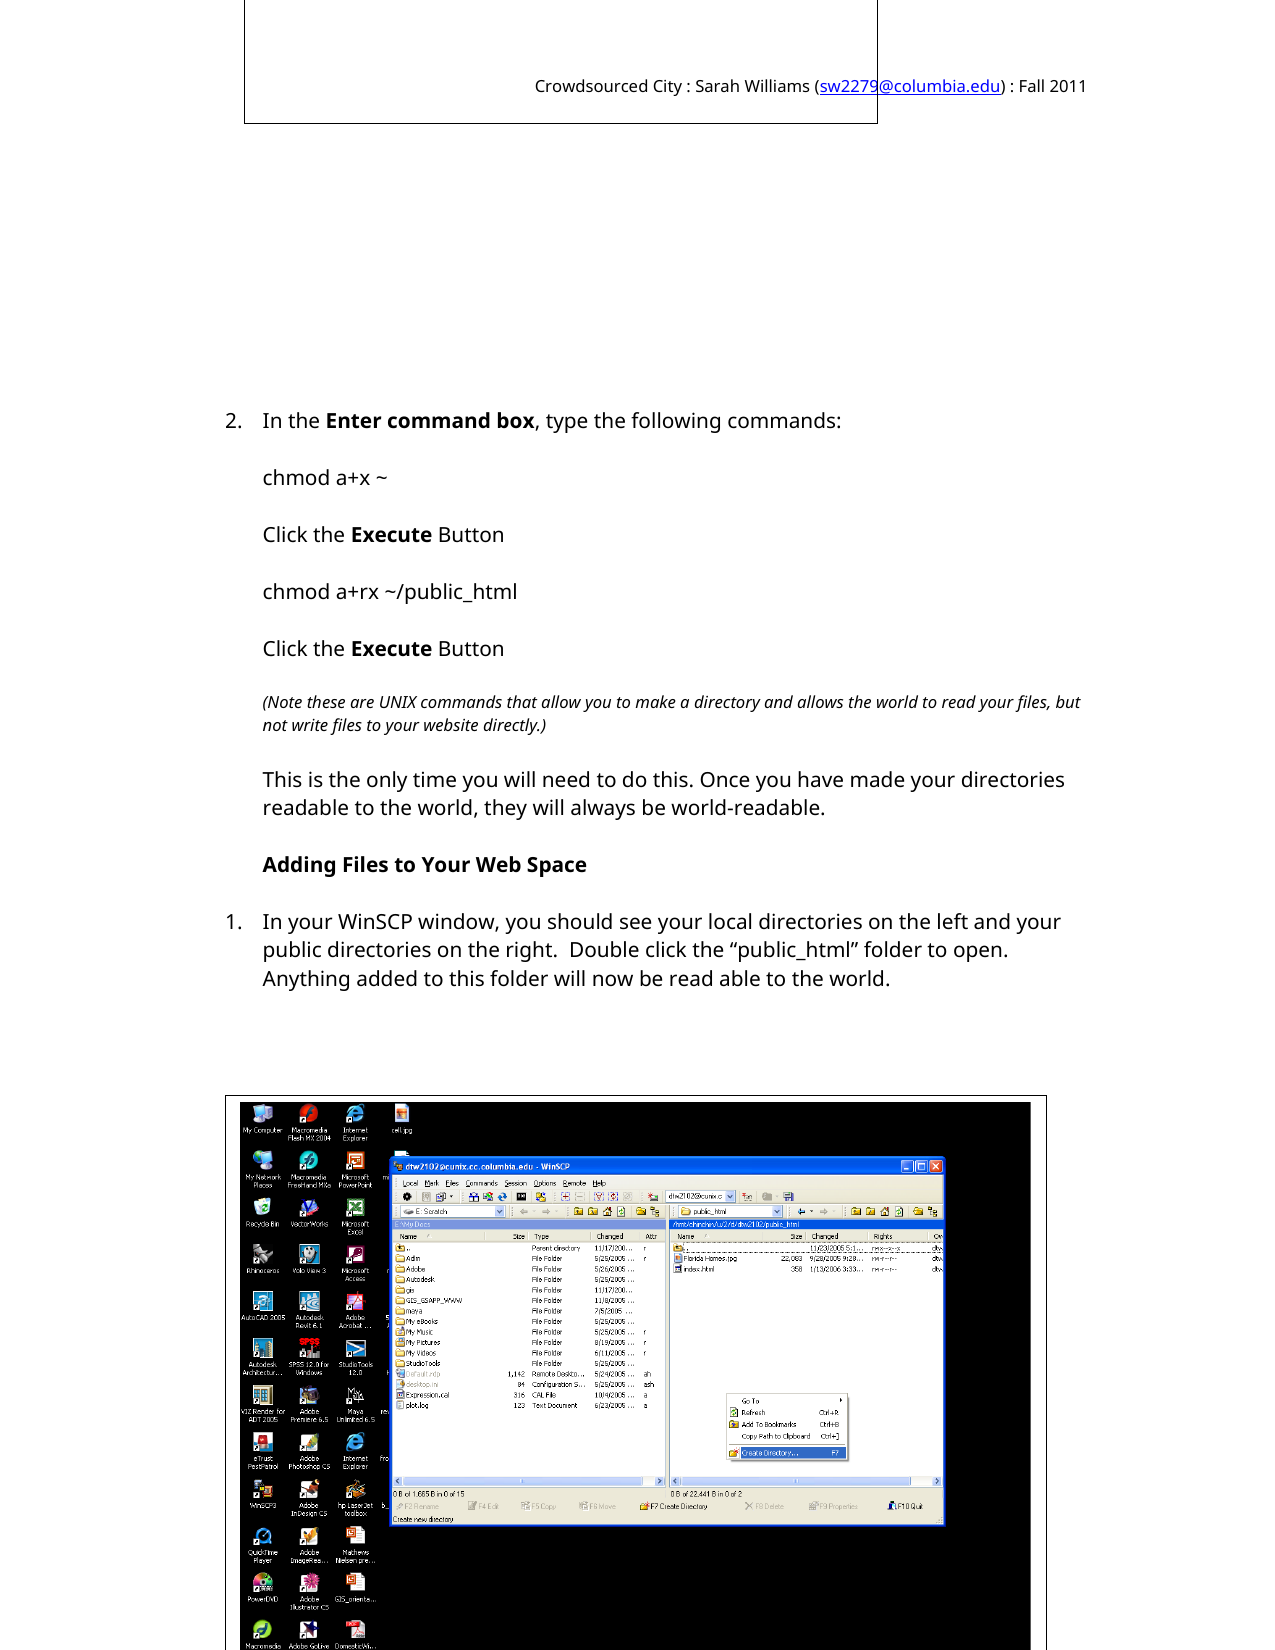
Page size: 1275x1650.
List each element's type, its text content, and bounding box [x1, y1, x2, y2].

text chmod a+x ~ [262, 463, 1087, 491]
text Adding Files to Your Web Space [187, 850, 1087, 878]
list In the Enter command box, type the following commands: [225, 406, 1087, 434]
text This is the only time you will need to do this. Once you have made your directories readable to the world, they will always be world-readable. [262, 765, 1087, 822]
text Click the Execute Button [262, 634, 1087, 691]
text Click the Execute Button [262, 520, 1087, 577]
picture [240, 1102, 1031, 1650]
text chmod a+rx ~/public_html [262, 577, 1087, 605]
text (Note these are UNIX commands that allow you to make a directory and allows the world to read your files, but not write files to your website directly.) [262, 691, 1087, 736]
list In your WinSCP window, you should see your local directories on the left and your public directories on the right. Double click the “public_html” folder to open. Anything added to this folder will now be read able to the world. [225, 907, 1087, 992]
